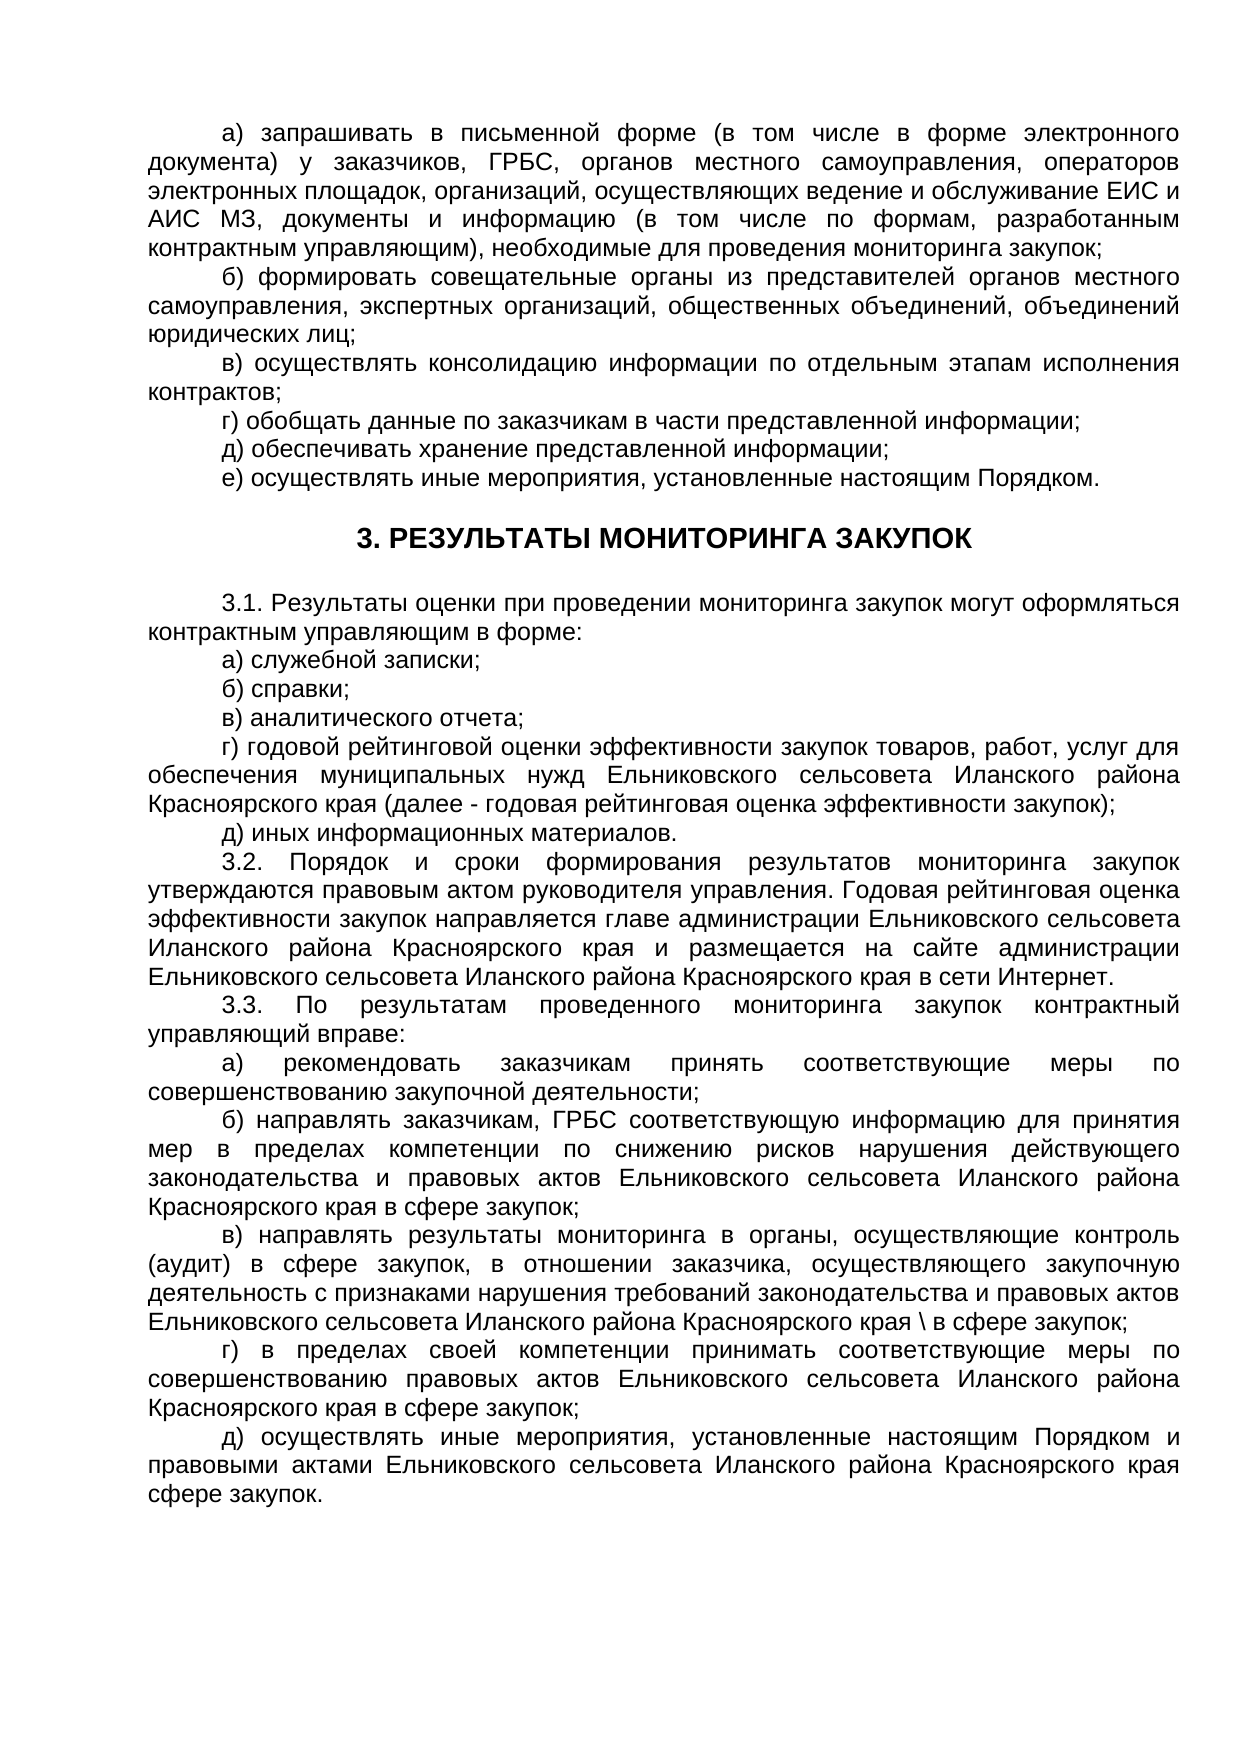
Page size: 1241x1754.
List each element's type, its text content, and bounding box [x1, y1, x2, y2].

text 3.1. Результаты оценки при проведении мониторинга закупок могут оформляться контрактным управляющим в форме: [148, 588, 1181, 645]
text 3.2. Порядок и сроки формирования результатов мониторинга закупок утверждаются правовым актом руководителя управления. Годовая рейтинговая оценка эффективности закупок направляется главе администрации Ельниковского сельсовета Иланского района Красноярского края и размещается на сайте администрации Ельниковского сельсовета Иланского района Красноярского края в сети Интернет. [148, 846, 1181, 990]
text б) справки; [148, 674, 1181, 703]
text в) осуществлять консолидацию информации по отдельным этапам исполнения контрактов; [148, 348, 1181, 406]
text 3.3. По результатам проведенного мониторинга закупок контрактный управляющий вправе: [148, 990, 1181, 1048]
text г) в пределах своей компетенции принимать соответствующие меры по совершенствованию правовых актов Ельниковского сельсовета Иланского района Красноярского края в сфере закупок; [148, 1335, 1181, 1421]
text д) обеспечивать хранение представленной информации; [148, 434, 1181, 463]
text д) иных информационных материалов. [148, 818, 1181, 846]
text г) годовой рейтинговой оценки эффективности закупок товаров, работ, услуг для обеспечения муниципальных нужд Ельниковского сельсовета Иланского района Красноярского края (далее - годовая рейтинговая оценка эффективности закупок); [148, 731, 1181, 818]
text в) аналитического отчета; [148, 703, 1181, 731]
text е) осуществлять иные мероприятия, установленные настоящим Порядком. [148, 463, 1181, 492]
text а) рекомендовать заказчикам принять соответствующие меры по совершенствованию закупочной деятельности; [148, 1048, 1181, 1105]
text а) запрашивать в письменной форме (в том числе в форме электронного документа) у заказчиков, ГРБС, органов местного самоуправления, операторов электронных площадок, организаций, осуществляющих ведение и обслуживание ЕИС и АИС МЗ, документы и информацию (в том числе по формам, разработанным контрактным управляющим), необходимые для проведения мониторинга закупок; [148, 118, 1181, 262]
text в) направлять результаты мониторинга в органы, осуществляющие контроль (аудит) в сфере закупок, в отношении заказчика, осуществляющего закупочную деятельность с признаками нарушения требований законодательства и правовых актов Ельниковского сельсовета Иланского района Красноярского края \ в сфере закупок; [148, 1220, 1181, 1335]
text а) служебной записки; [148, 645, 1181, 674]
text г) обобщать данные по заказчикам в части представленной информации; [148, 406, 1181, 434]
text б) направлять заказчикам, ГРБС соответствующую информацию для принятия мер в пределах компетенции по снижению рисков нарушения действующего законодательства и правовых актов Ельниковского сельсовета Иланского района Красноярского края в сфере закупок; [148, 1105, 1181, 1220]
text д) осуществлять иные мероприятия, установленные настоящим Порядком и правовыми актами Ельниковского сельсовета Иланского района Красноярского края сфере закупок. [148, 1421, 1181, 1508]
text б) формировать совещательные органы из представителей органов местного самоуправления, экспертных организаций, общественных объединений, объединений юридических лиц; [148, 262, 1181, 348]
text 3. РЕЗУЛЬТАТЫ МОНИТОРИНГА ЗАКУПОК [148, 521, 1181, 554]
